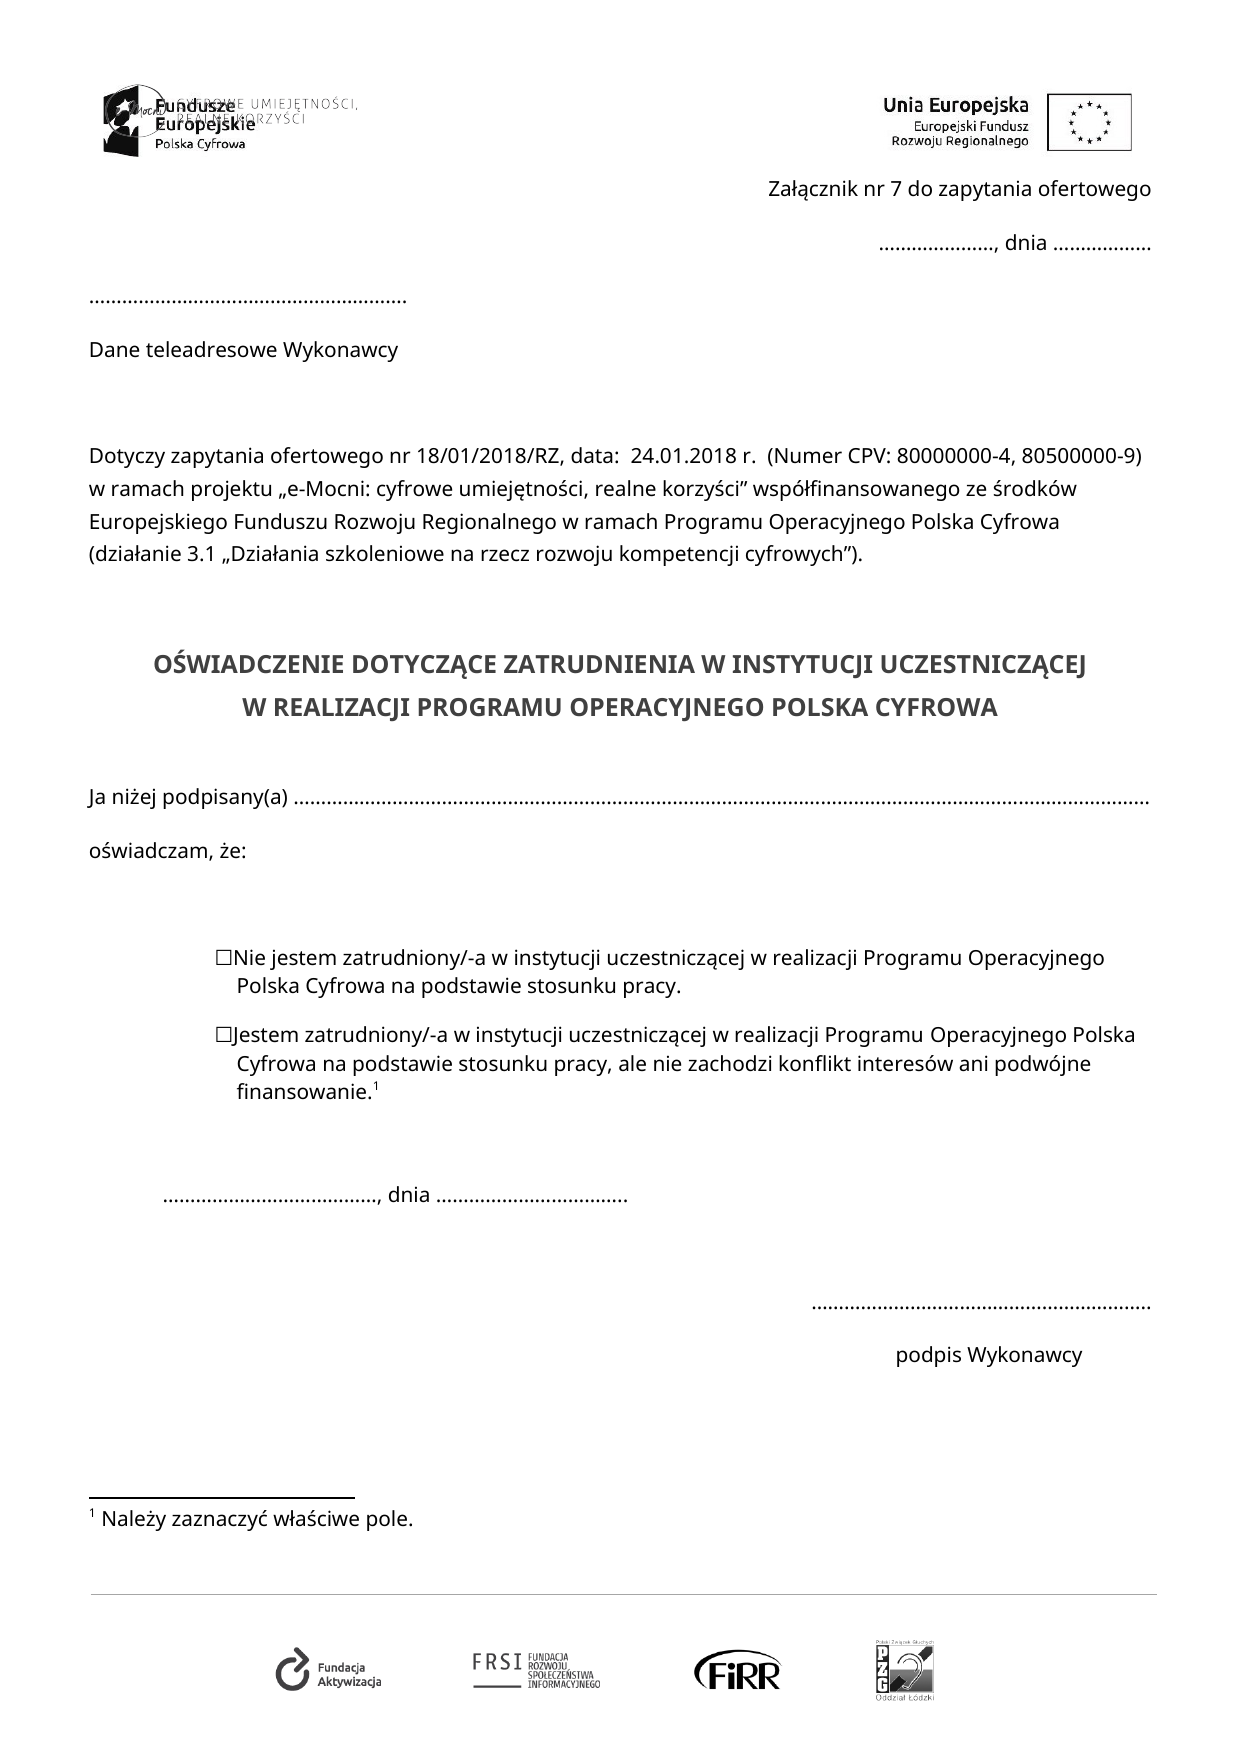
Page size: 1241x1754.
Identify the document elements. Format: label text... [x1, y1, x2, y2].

text Jestem zatrudniony/-a w instytucji uczestniczącej w realizacji Programu Operacyjnego Polska Cyfrowa na podstawie stosunku pracy, ale nie zachodzi konflikt interesów ani podwójne finansowanie. [214, 1020, 1152, 1106]
text Dotyczy zapytania ofertowego nr 18/01/2018/RZ, data: 24.01.2018 r. (Numer CPV: 80000000-4, 80500000-9) w ramach projektu „e-Mocni: cyfrowe umiejętności, realne korzyści” współfinansowanego ze środków Europejskiego Funduszu Rozwoju Regionalnego w ramach Programu Operacyjnego Polska Cyfrowa (działanie 3.1 „Działania szkoleniowe na rzecz rozwoju kompetencji cyfrowych”). [89, 442, 1152, 568]
picture [103, 81, 364, 102]
text oświadczam, że: [89, 836, 1152, 864]
text Dane teleadresowe Wykonawcy [89, 335, 1152, 363]
text …………………………………, dnia …………………………….. [89, 1180, 1152, 1208]
picture [194, 1625, 1018, 1719]
text podpis Wykonawcy [752, 1340, 1152, 1369]
subtitle W REALIZACJI PROGRAMU OPERACYJNEGO POLSKA CYFROWA [89, 690, 1152, 724]
text …………………………………………………….. [89, 1287, 1152, 1315]
text …………………………………………………. [89, 281, 1152, 310]
text Ja niżej podpisany(a) ………………………………………………………………………………………………………………………………………… [89, 782, 1152, 811]
subtitle OŚWIADCZENIE DOTYCZĄCE ZATRUDNIENIA W INSTYTUCJI UCZESTNICZĄCEJ [89, 646, 1152, 680]
text Załącznik nr 7 do zapytania ofertowego [89, 102, 1152, 203]
text …………………, dnia ……………… [89, 228, 1152, 256]
text Nie jestem zatrudniony/-a w instytucji uczestniczącej w realizacji Programu Operacyjnego Polska Cyfrowa na podstawie stosunku pracy. [214, 943, 1152, 999]
picture [841, 81, 1132, 102]
